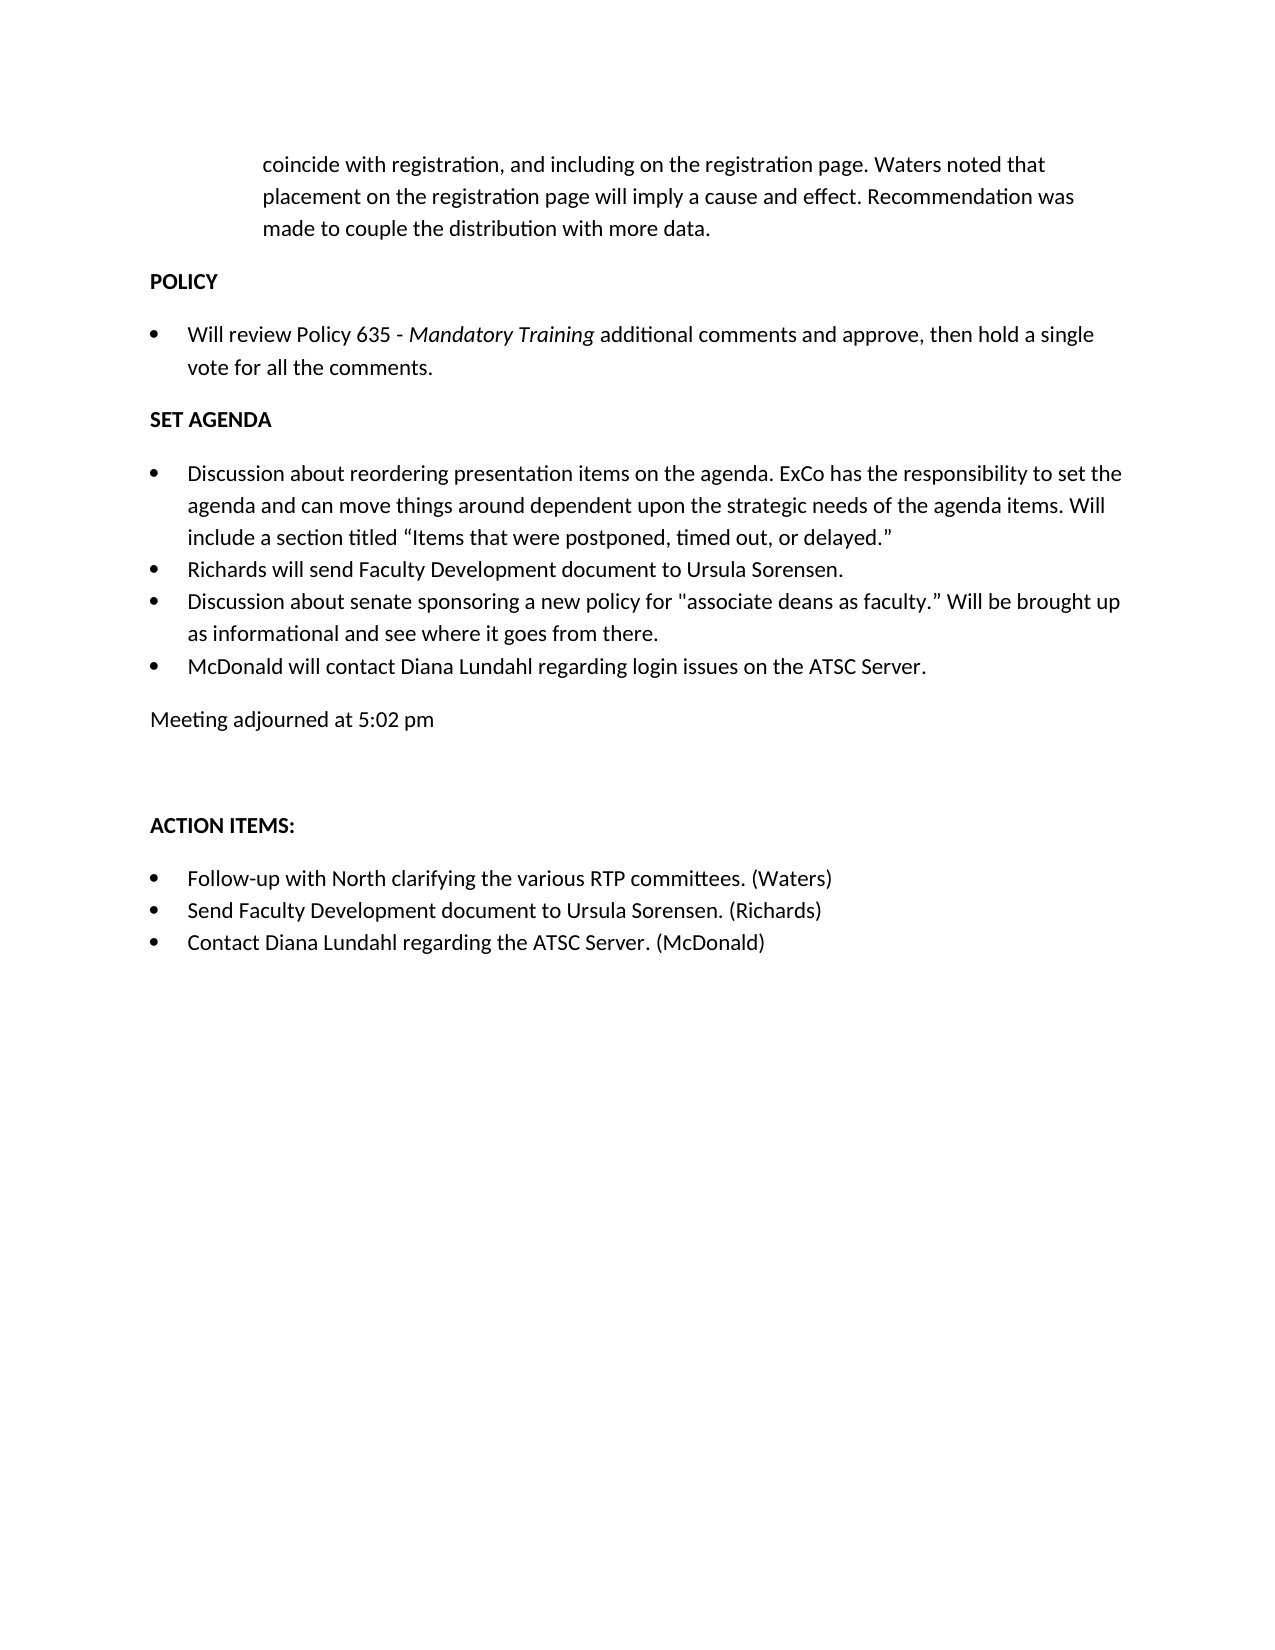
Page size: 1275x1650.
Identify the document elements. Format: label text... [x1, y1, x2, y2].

text ACTION ITEMS: [150, 811, 1125, 839]
list Send Faculty Development document to Ursula Sorensen. (Richards) [150, 896, 1125, 924]
list Richards will send Faculty Development document to Ursula Sorensen. [150, 555, 1125, 583]
list McDonald will contact Diana Lundahl regarding login issues on the ATSC Server. [150, 652, 1125, 680]
list Contact Diana Lundahl regarding the ATSC Server. (McDonald) [150, 928, 1125, 956]
list Discussion about senate sponsoring a new policy for "associate deans as faculty.” Will be brought up as informational and see where it goes from there. [150, 587, 1125, 648]
list Discussion about reordering presentation items on the agenda. ExCo has the responsibility to set the agenda and can move things around dependent upon the strategic needs of the agenda items. Will include a section titled “Items that were postponed, timed out, or delayed.” [150, 459, 1125, 551]
list Will review Policy 635 - Mandatory Training additional comments and approve, then hold a single vote for all the comments. [150, 320, 1125, 381]
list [225, 150, 1125, 242]
list Follow-up with North clarifying the various RTP committees. (Waters) [150, 864, 1125, 892]
text SET AGENDA [150, 406, 1125, 434]
text POLICY [150, 267, 1125, 295]
text Meeting adjourned at 5:02 pm [150, 705, 1125, 733]
